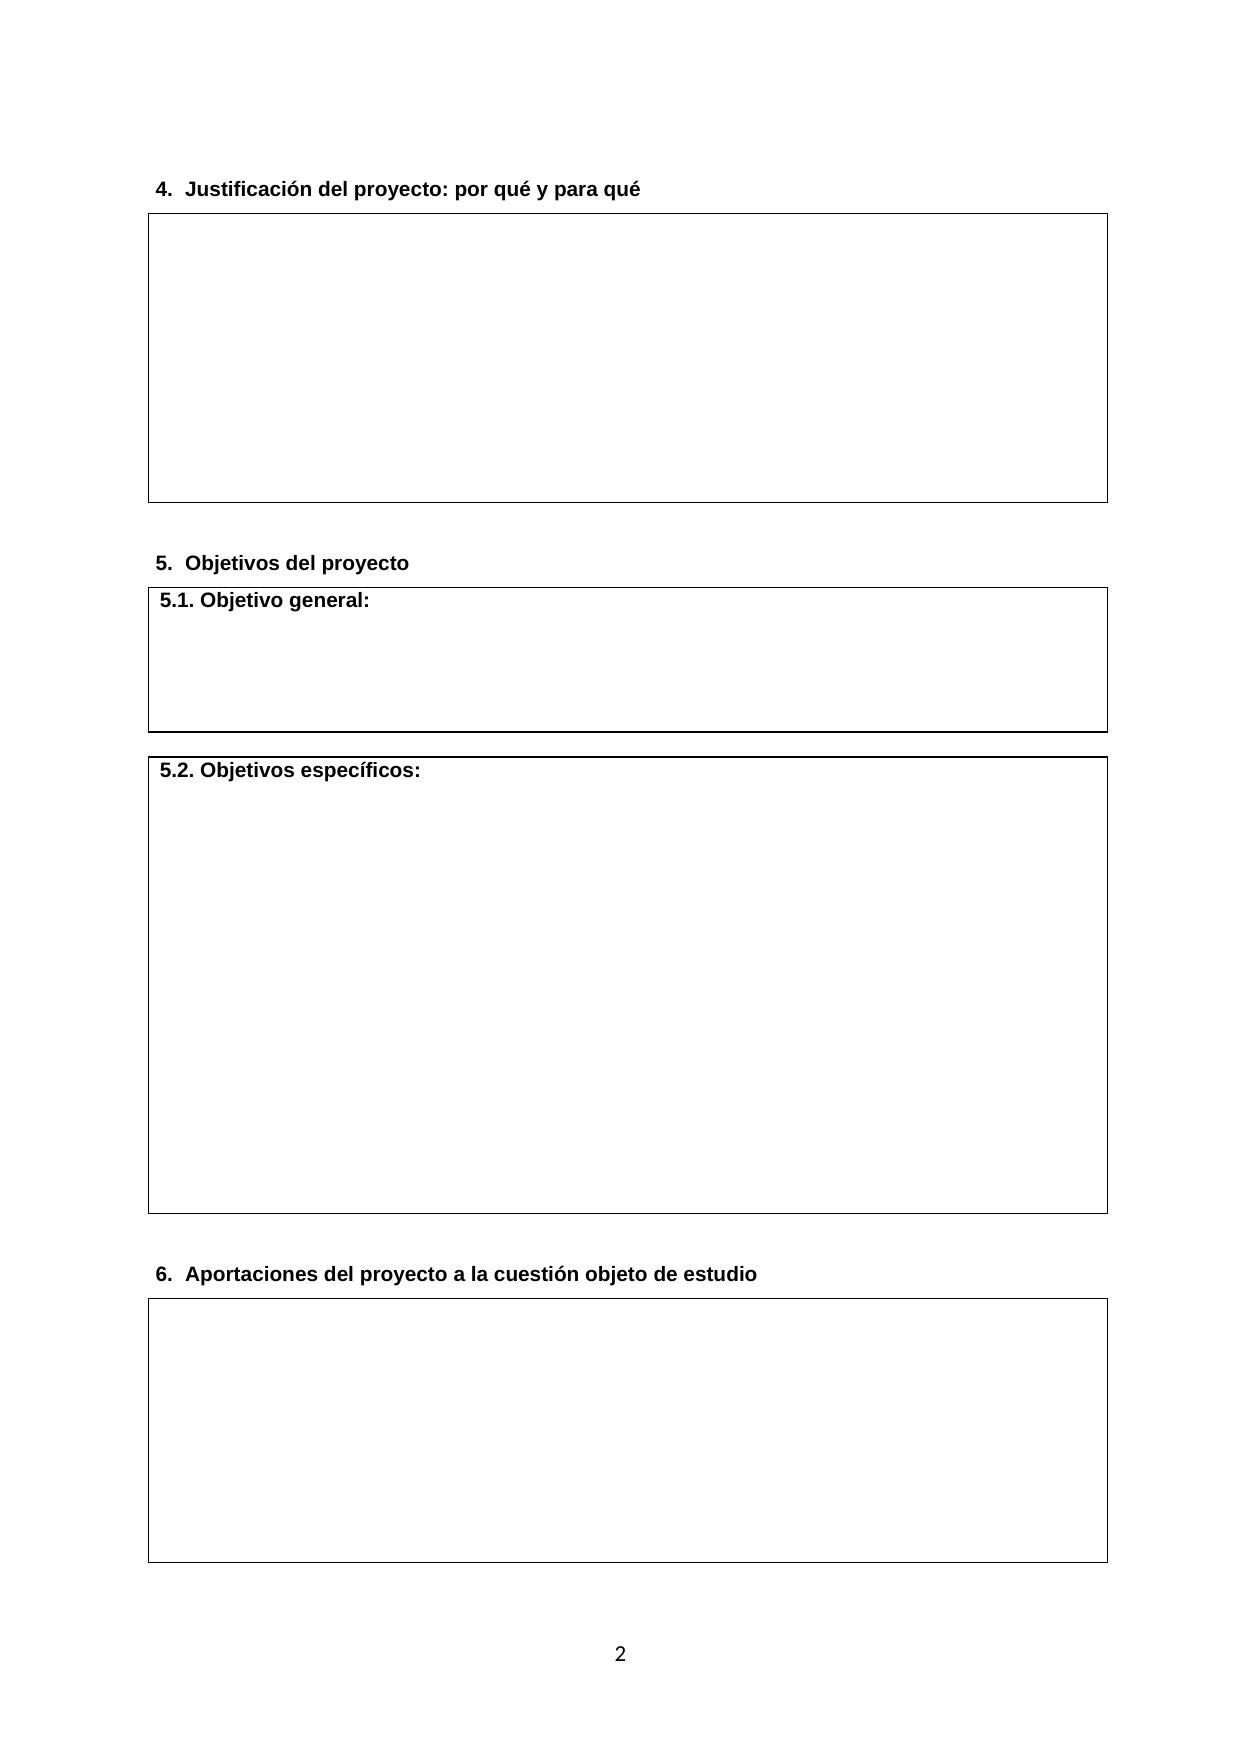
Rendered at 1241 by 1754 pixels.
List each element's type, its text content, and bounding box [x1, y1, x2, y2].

table_header [149, 214, 1107, 502]
list Aportaciones del proyecto a la cuestión objeto de estudio [155, 1262, 1092, 1286]
table_header 5.1. Objetivo general: [149, 588, 1107, 731]
table_header [149, 1299, 1107, 1562]
table_header 5.2. Objetivos específicos: [149, 758, 1107, 1213]
list Objetivos del proyecto [155, 551, 1092, 574]
list Justificación del proyecto: por qué y para qué [155, 177, 1092, 201]
